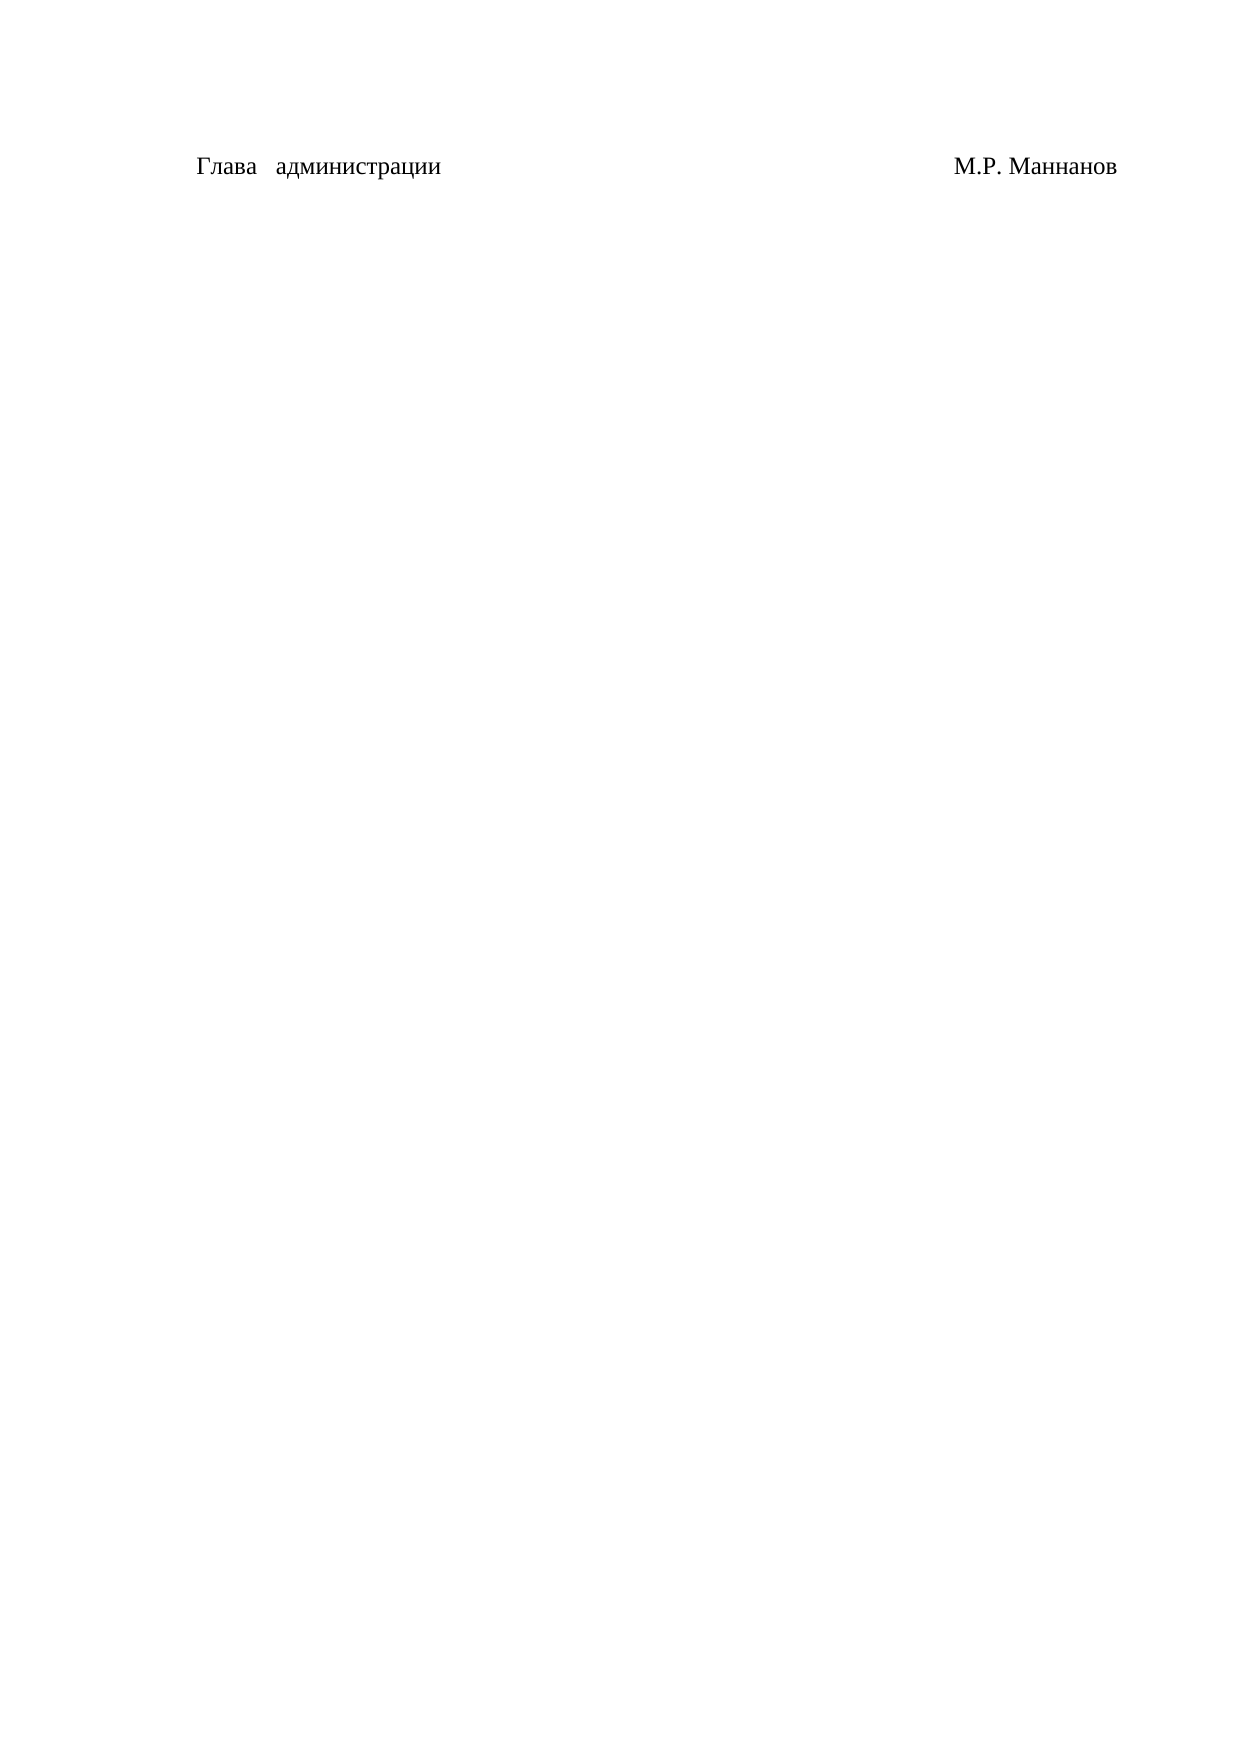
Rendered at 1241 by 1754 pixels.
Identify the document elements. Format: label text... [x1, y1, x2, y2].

text Глава администрации М.Р. Маннанов [177, 151, 1152, 180]
